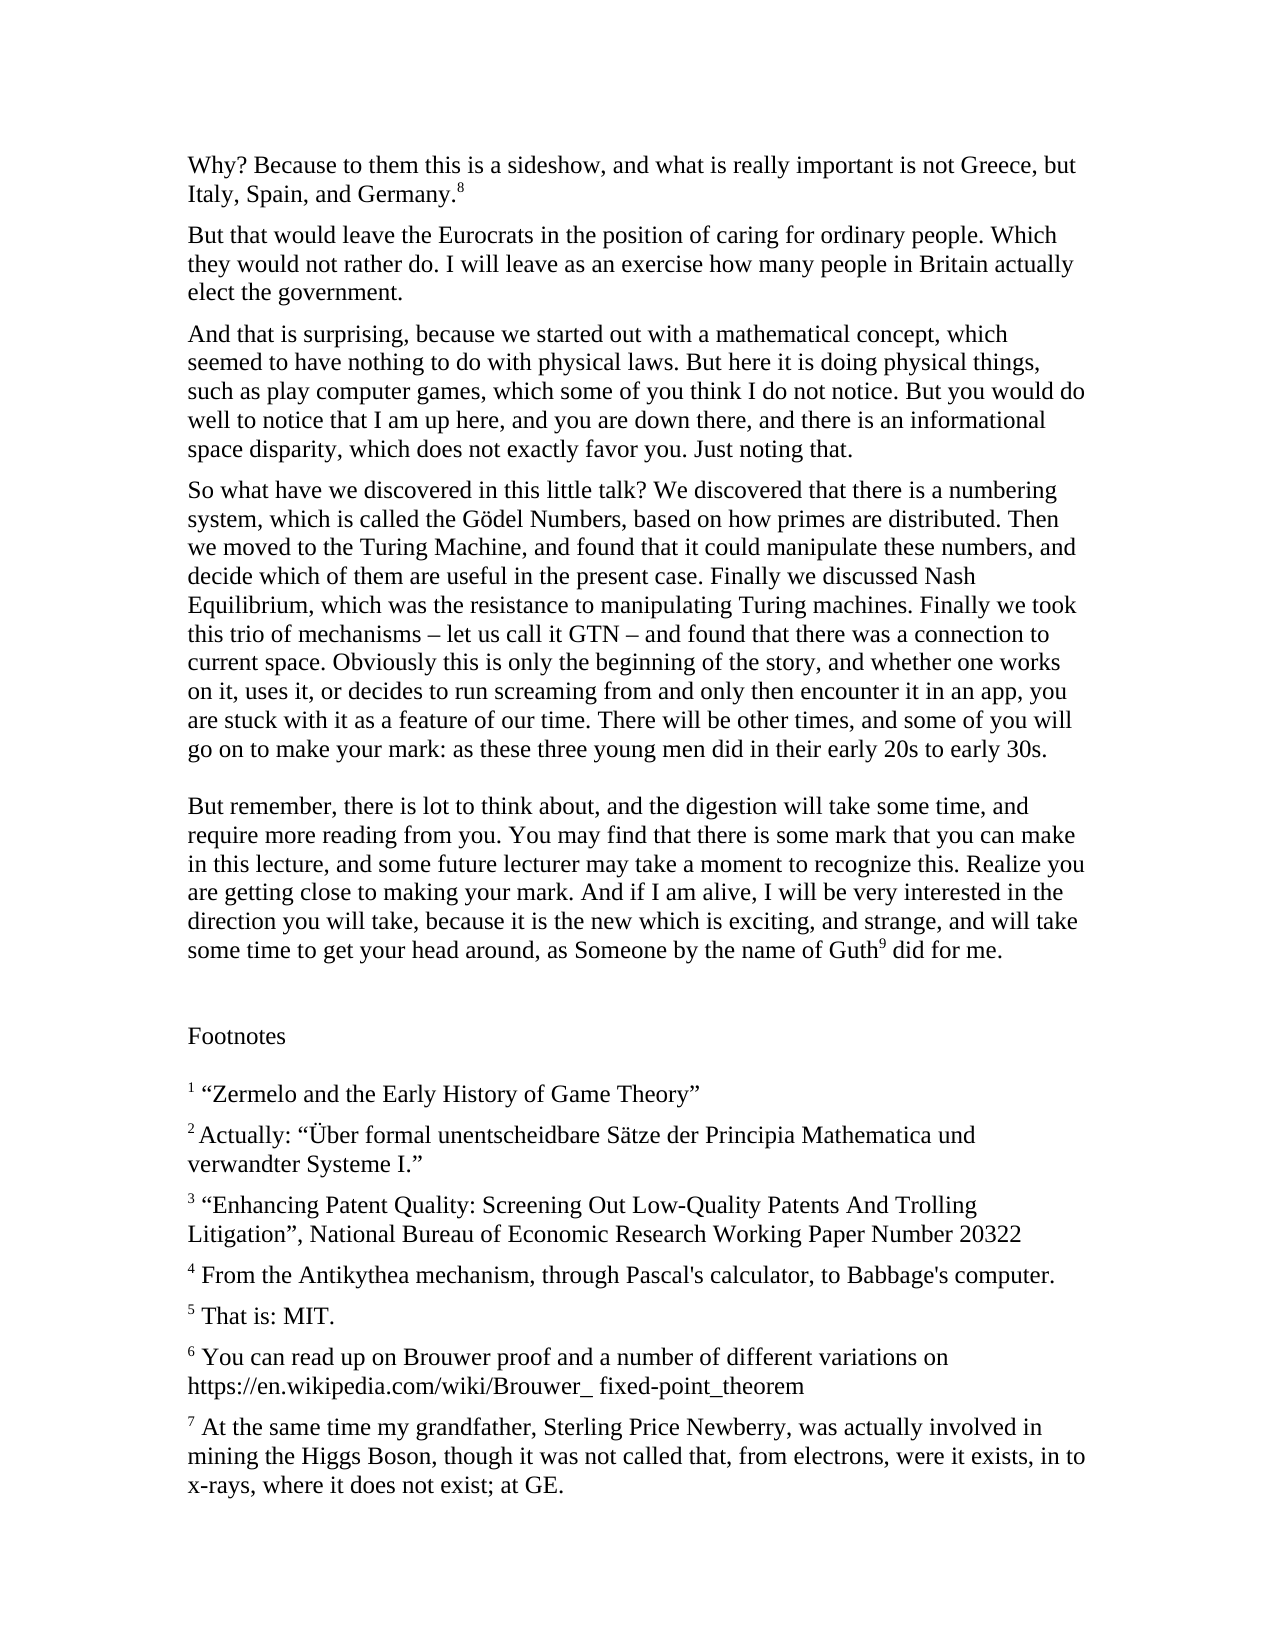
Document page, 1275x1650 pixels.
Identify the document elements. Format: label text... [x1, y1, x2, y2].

text 3 “Enhancing Patent Quality: Screening Out Low-Quality Patents And Trolling Litigation”, National Bureau of Economic Research Working Paper Number 20322 [187, 1190, 1087, 1247]
text 5 That is: MIT. [187, 1301, 1087, 1330]
text So what have we discovered in this little talk? We discovered that there is a numbering system, which is called the Gödel Numbers, based on how primes are distributed. Then we moved to the Turing Machine, and found that it could manipulate these numbers, and decide which of them are useful in the present case. Finally we discussed Nash Equilibrium, which was the resistance to manipulating Turing machines. Finally we took this trio of mechanisms – let us call it GTN – and found that there was a connection to current space. Obviously this is only the beginning of the story, and whether one works on it, uses it, or decides to run screaming from and only then encounter it in an app, you are stuck with it as a feature of our time. There will be other times, and some of you will go on to make your mark: as these three young men did in their early 20s to early 30s. [187, 475, 1087, 762]
text But that would leave the Eurocrats in the position of caring for ordinary people. Which they would not rather do. I will leave as an exercise how many people in Britain actually elect the government. [187, 220, 1087, 306]
text Footnotes [187, 1021, 1087, 1050]
text 6 You can read up on Brouwer proof and a number of different variations on https://en.wikipedia.com/wiki/Brouwer_ fixed-point_theorem [187, 1342, 1087, 1400]
text And that is surprising, because we started out with a mathematical concept, which seemed to have nothing to do with physical laws. But here it is doing physical things, such as play computer games, which some of you think I do not notice. But you would do well to notice that I am up here, and you are down there, and there is an informational space disparity, which does not exactly favor you. Just noting that. [187, 319, 1087, 462]
text But remember, there is lot to think about, and the digestion will take some time, and require more reading from you. You may find that there is some mark that you can make in this lecture, and some future lecturer may take a moment to recognize this. Realize you are getting close to making your mark. And if I am alive, I will be very interested in the direction you will take, because it is the new which is exciting, and strange, and will take some time to get your head around, as Someone by the name of Guth9 did for me. [187, 791, 1087, 964]
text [187, 150, 1087, 207]
text 7 At the same time my grandfather, Sterling Price Newberry, was actually involved in mining the Higgs Boson, though it was not called that, from electrons, were it exists, in to x-rays, where it does not exist; at GE. [187, 1412, 1087, 1499]
text 2 Actually: “Über formal unentscheidbare Sätze der Principia Mathematica und verwandter Systeme I.” [187, 1120, 1087, 1177]
text 1 “Zermelo and the Early History of Game Theory” [187, 1079, 1087, 1107]
text 4 From the Antikythea mechanism, through Pascal's calculator, to Babbage's computer. [187, 1260, 1087, 1289]
